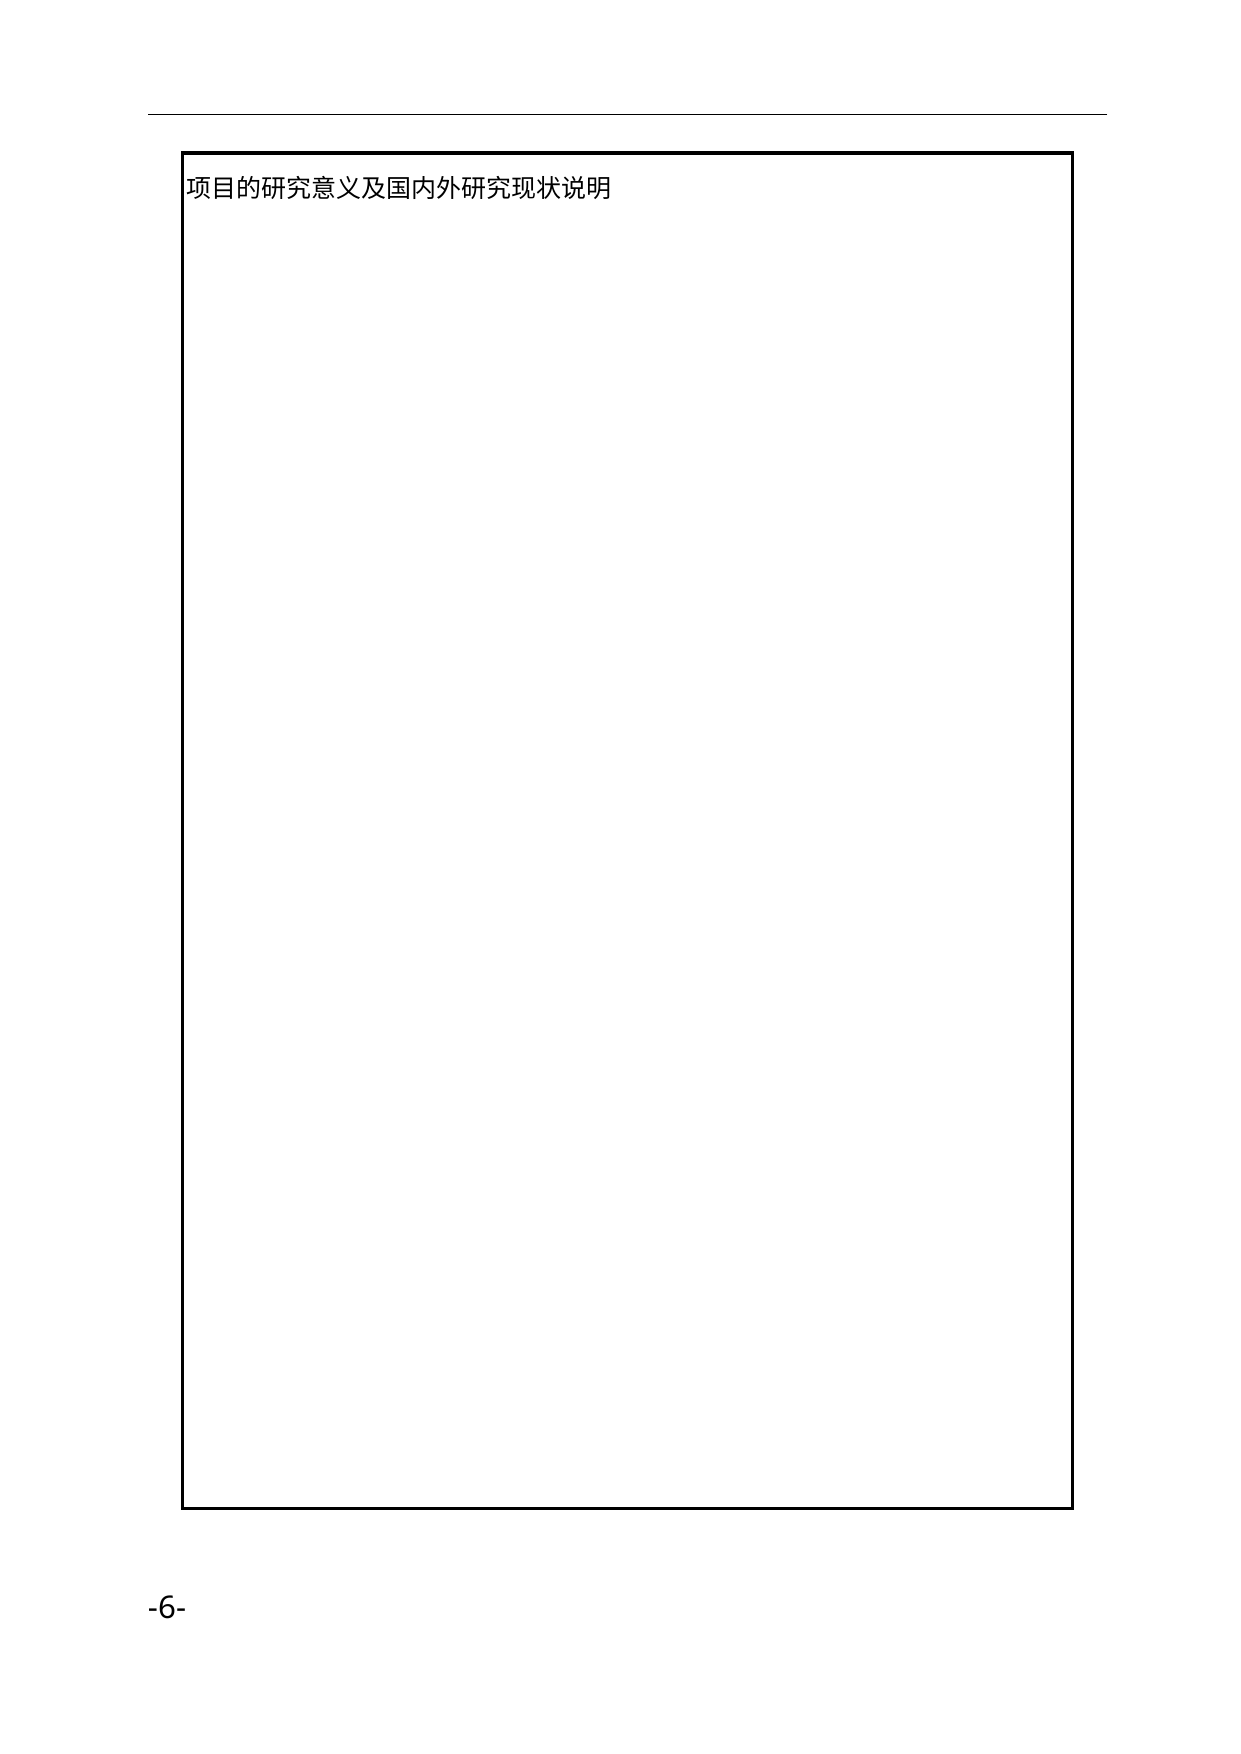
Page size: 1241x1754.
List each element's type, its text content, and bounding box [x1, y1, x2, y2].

table_header 项目的研究意义及国内外研究现状说明 [184, 155, 1071, 1507]
